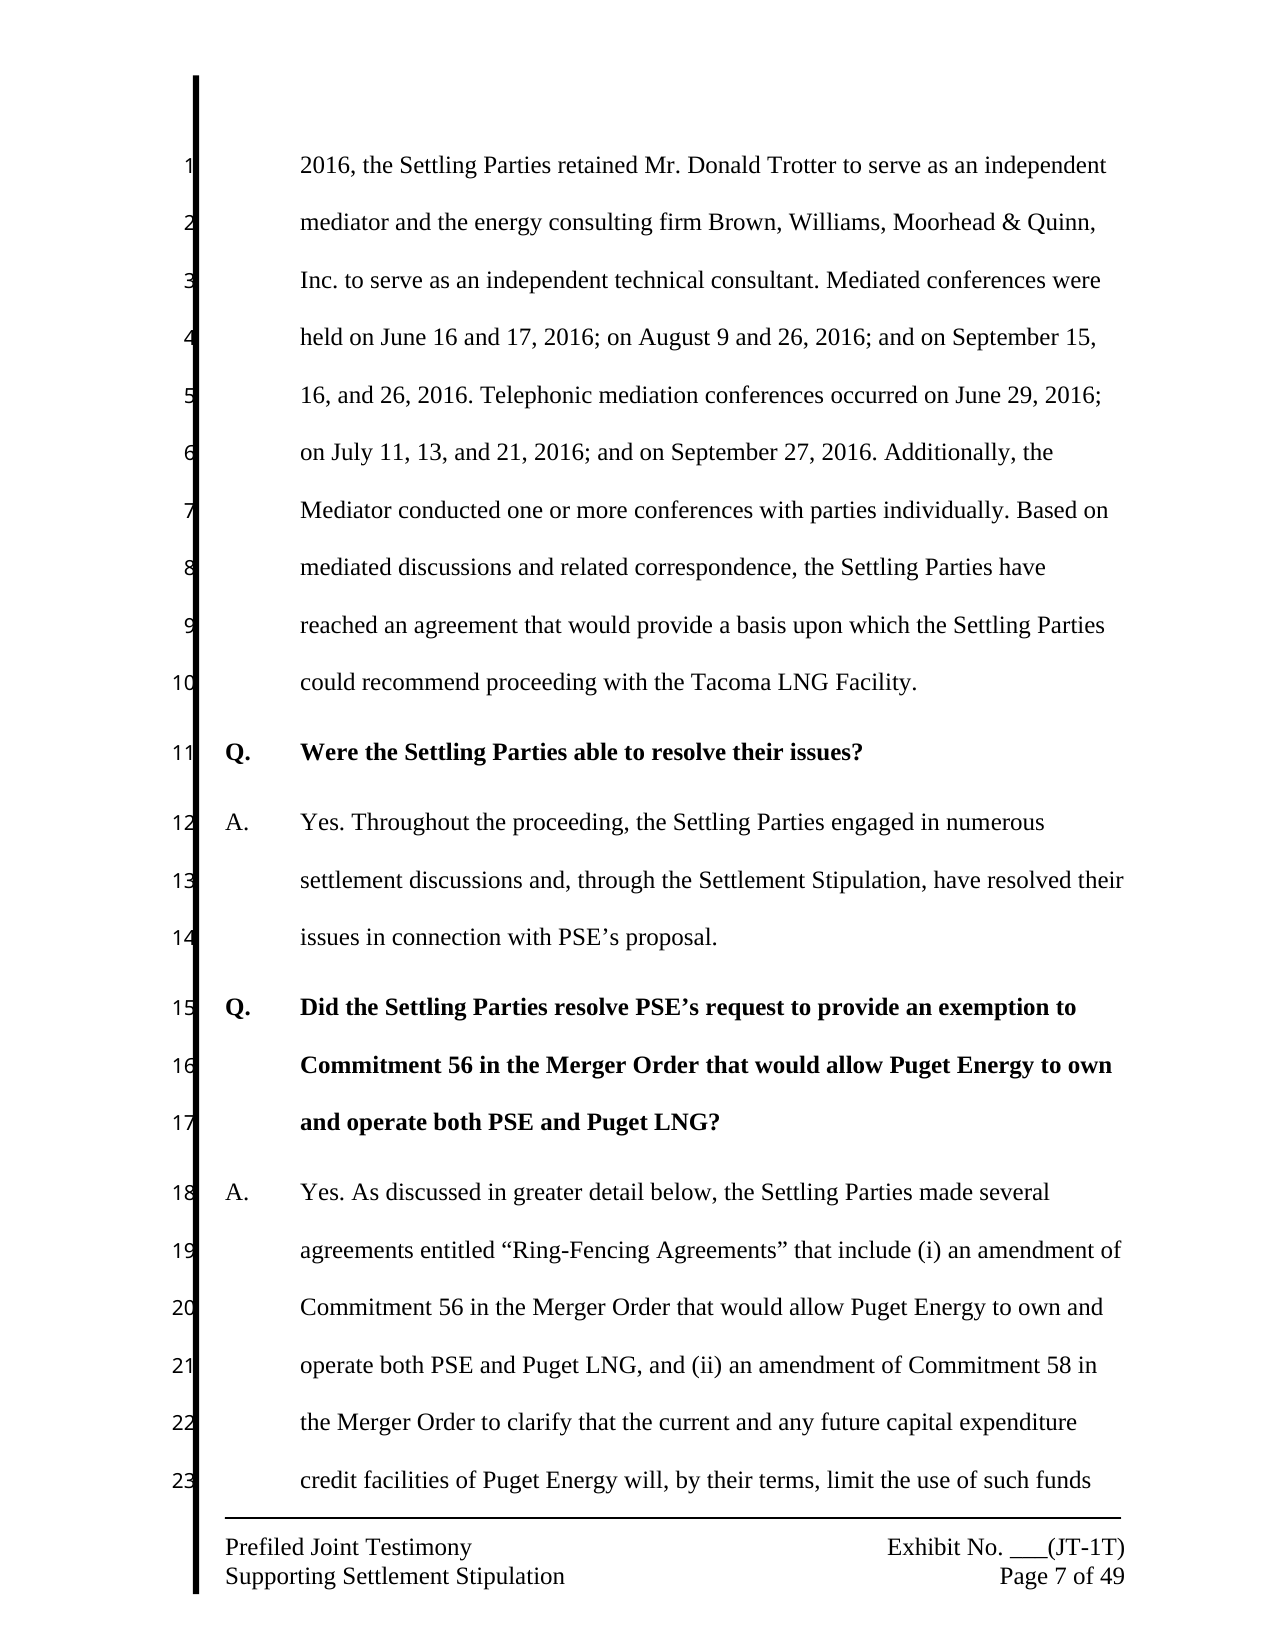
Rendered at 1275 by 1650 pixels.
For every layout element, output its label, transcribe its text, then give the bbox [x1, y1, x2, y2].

text Q. Were the Settling Parties able to resolve their issues? [225, 737, 1125, 766]
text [225, 1177, 1125, 1494]
text A. Yes. Throughout the proceeding, the Settling Parties engaged in numerous settlement discussions and, through the Settlement Stipulation, have resolved their issues in connection with PSE’s proposal. [225, 807, 1125, 951]
text Q. Did the Settling Parties resolve PSE’s request to provide an exemption to Commitment 56 in the Merger Order that would allow Puget Energy to own and operate both PSE and Puget LNG? [225, 992, 1125, 1136]
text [225, 150, 1125, 696]
